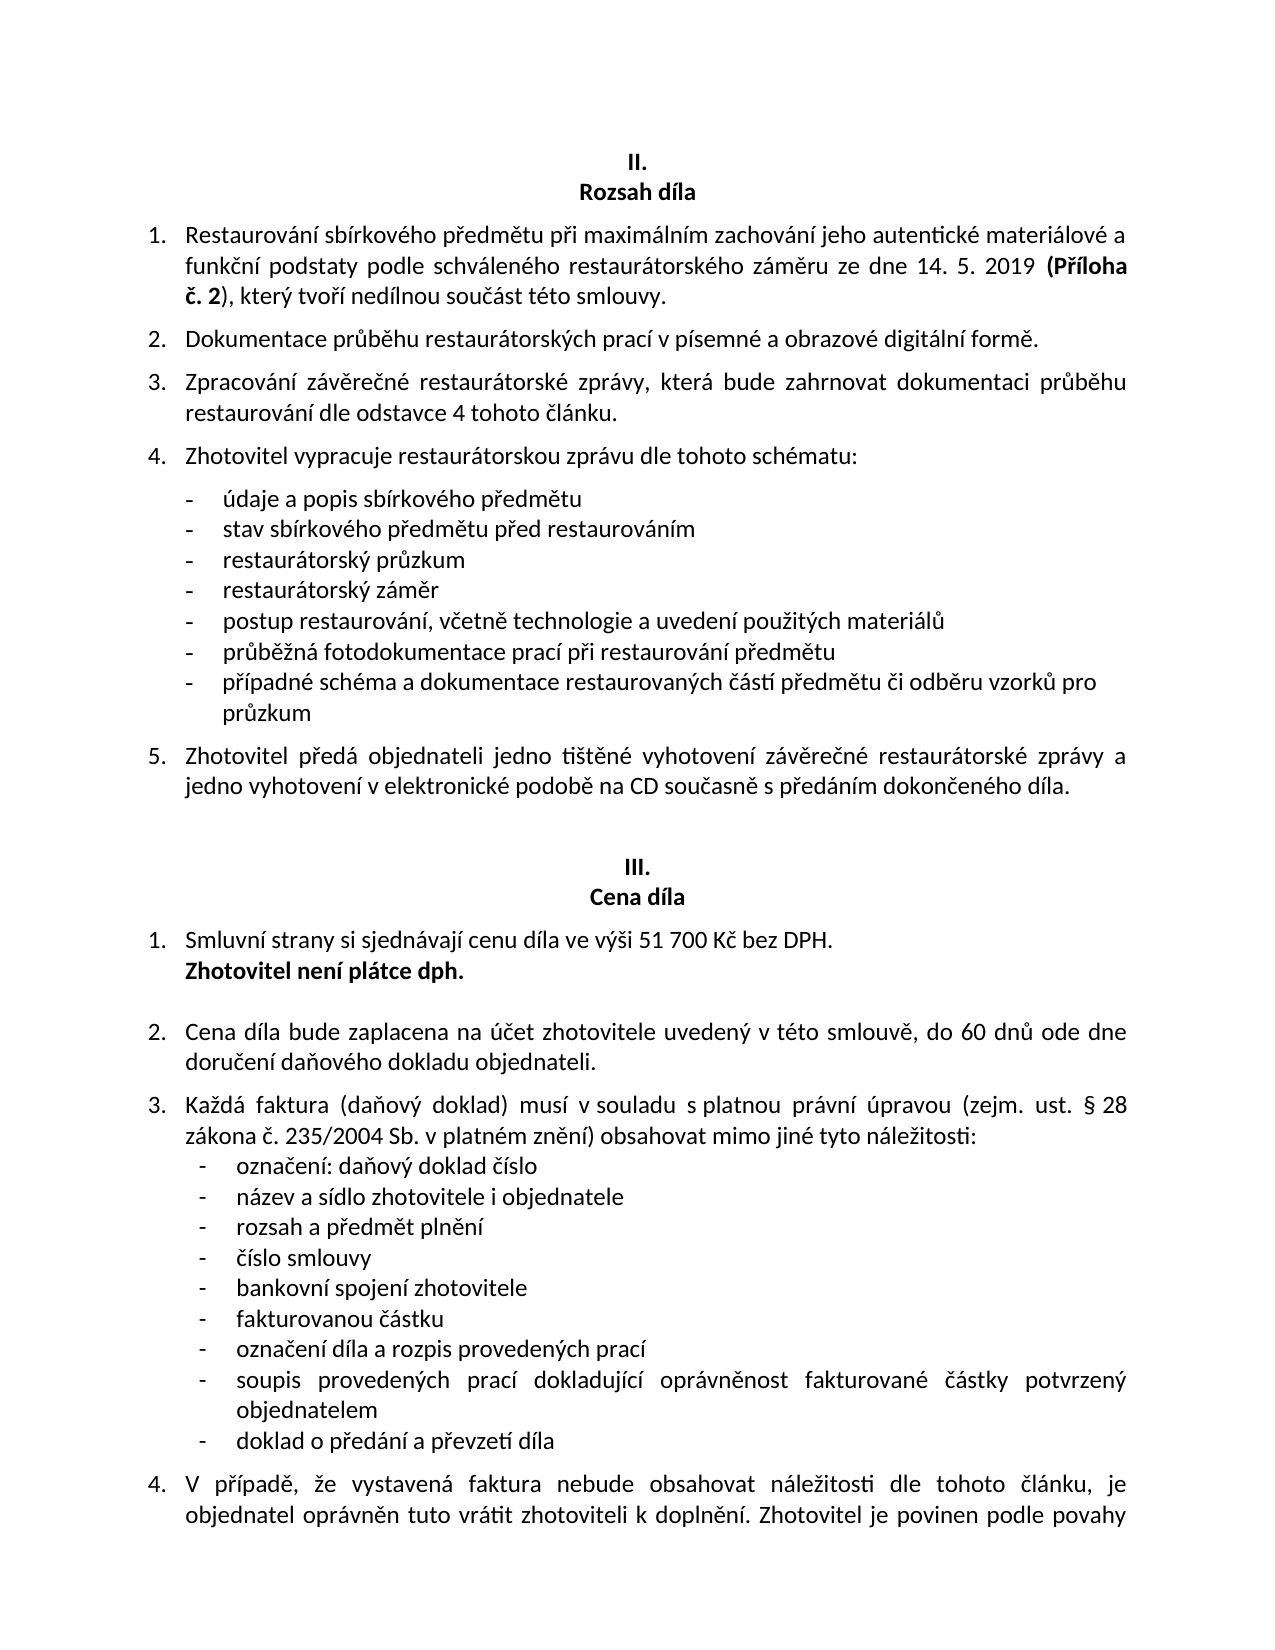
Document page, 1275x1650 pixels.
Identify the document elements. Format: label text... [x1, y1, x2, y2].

list Zhotovitel vypracuje restaurátorskou zprávu dle tohoto schématu: [148, 440, 1127, 471]
list označení díla a rozpis provedených prací [199, 1334, 1127, 1364]
list Každá faktura (daňový doklad) musí v souladu s platnou právní úpravou (zejm. ust. § 28 zákona č. 235/2004 Sb. v platném znění) obsahovat mimo jiné tyto náležitosti: [148, 1089, 1127, 1151]
text III. [148, 851, 1127, 881]
list Dokumentace průběhu restaurátorských prací v písemné a obrazové digitální formě. [148, 323, 1127, 354]
list stav sbírkového předmětu před restaurováním [185, 514, 1127, 544]
text II. [148, 146, 1127, 176]
list fakturovanou částku [199, 1303, 1127, 1334]
list název a sídlo zhotovitele i objednatele [199, 1181, 1127, 1212]
list Zhotovitel předá objednateli jedno tištěné vyhotovení závěrečné restaurátorské zprávy a jedno vyhotovení v elektronické podobě na CD současně s předáním dokončeného díla. [148, 740, 1127, 801]
list restaurátorský průzkum [185, 544, 1127, 575]
list restaurátorský záměr [185, 575, 1127, 605]
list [148, 1468, 1127, 1529]
list rozsah a předmět plnění [199, 1212, 1127, 1242]
list průběžná fotodokumentace prací při restaurování předmětu [185, 636, 1127, 666]
list označení: daňový doklad číslo [199, 1151, 1127, 1181]
list doklad o předání a převzetí díla [199, 1425, 1127, 1456]
list bankovní spojení zhotovitele [199, 1273, 1127, 1303]
list Smluvní strany si sjednávají cenu díla ve výši 51 700 Kč bez DPH. [148, 924, 1127, 955]
list postup restaurování, včetně technologie a uvedení použitých materiálů [185, 605, 1127, 636]
list soupis provedených prací dokladující oprávněnost fakturované částky potvrzený objednatelem [199, 1364, 1127, 1425]
list Cena díla bude zaplacena na účet zhotovitele uvedený v této smlouvě, do 60 dnů ode dne doručení daňového dokladu objednateli. [148, 1016, 1127, 1077]
text Cena díla [148, 881, 1127, 912]
list případné schéma a dokumentace restaurovaných částí předmětu či odběru vzorků pro průzkum [185, 666, 1127, 727]
list číslo smlouvy [199, 1242, 1127, 1273]
list Zhotovitel není plátce dph. [185, 955, 1127, 985]
text Rozsah díla [148, 176, 1127, 207]
list údaje a popis sbírkového předmětu [185, 483, 1127, 514]
list Zpracování závěrečné restaurátorské zprávy, která bude zahrnovat dokumentaci průběhu restaurování dle odstavce 4 tohoto článku. [148, 367, 1127, 428]
list Restaurování sbírkového předmětu při maximálním zachování jeho autentické materiálové a funkční podstaty podle schváleného restaurátorského záměru ze dne 14. 5. 2019 (Příloha č. 2), který tvoří nedílnou součást této smlouvy. [148, 219, 1127, 311]
